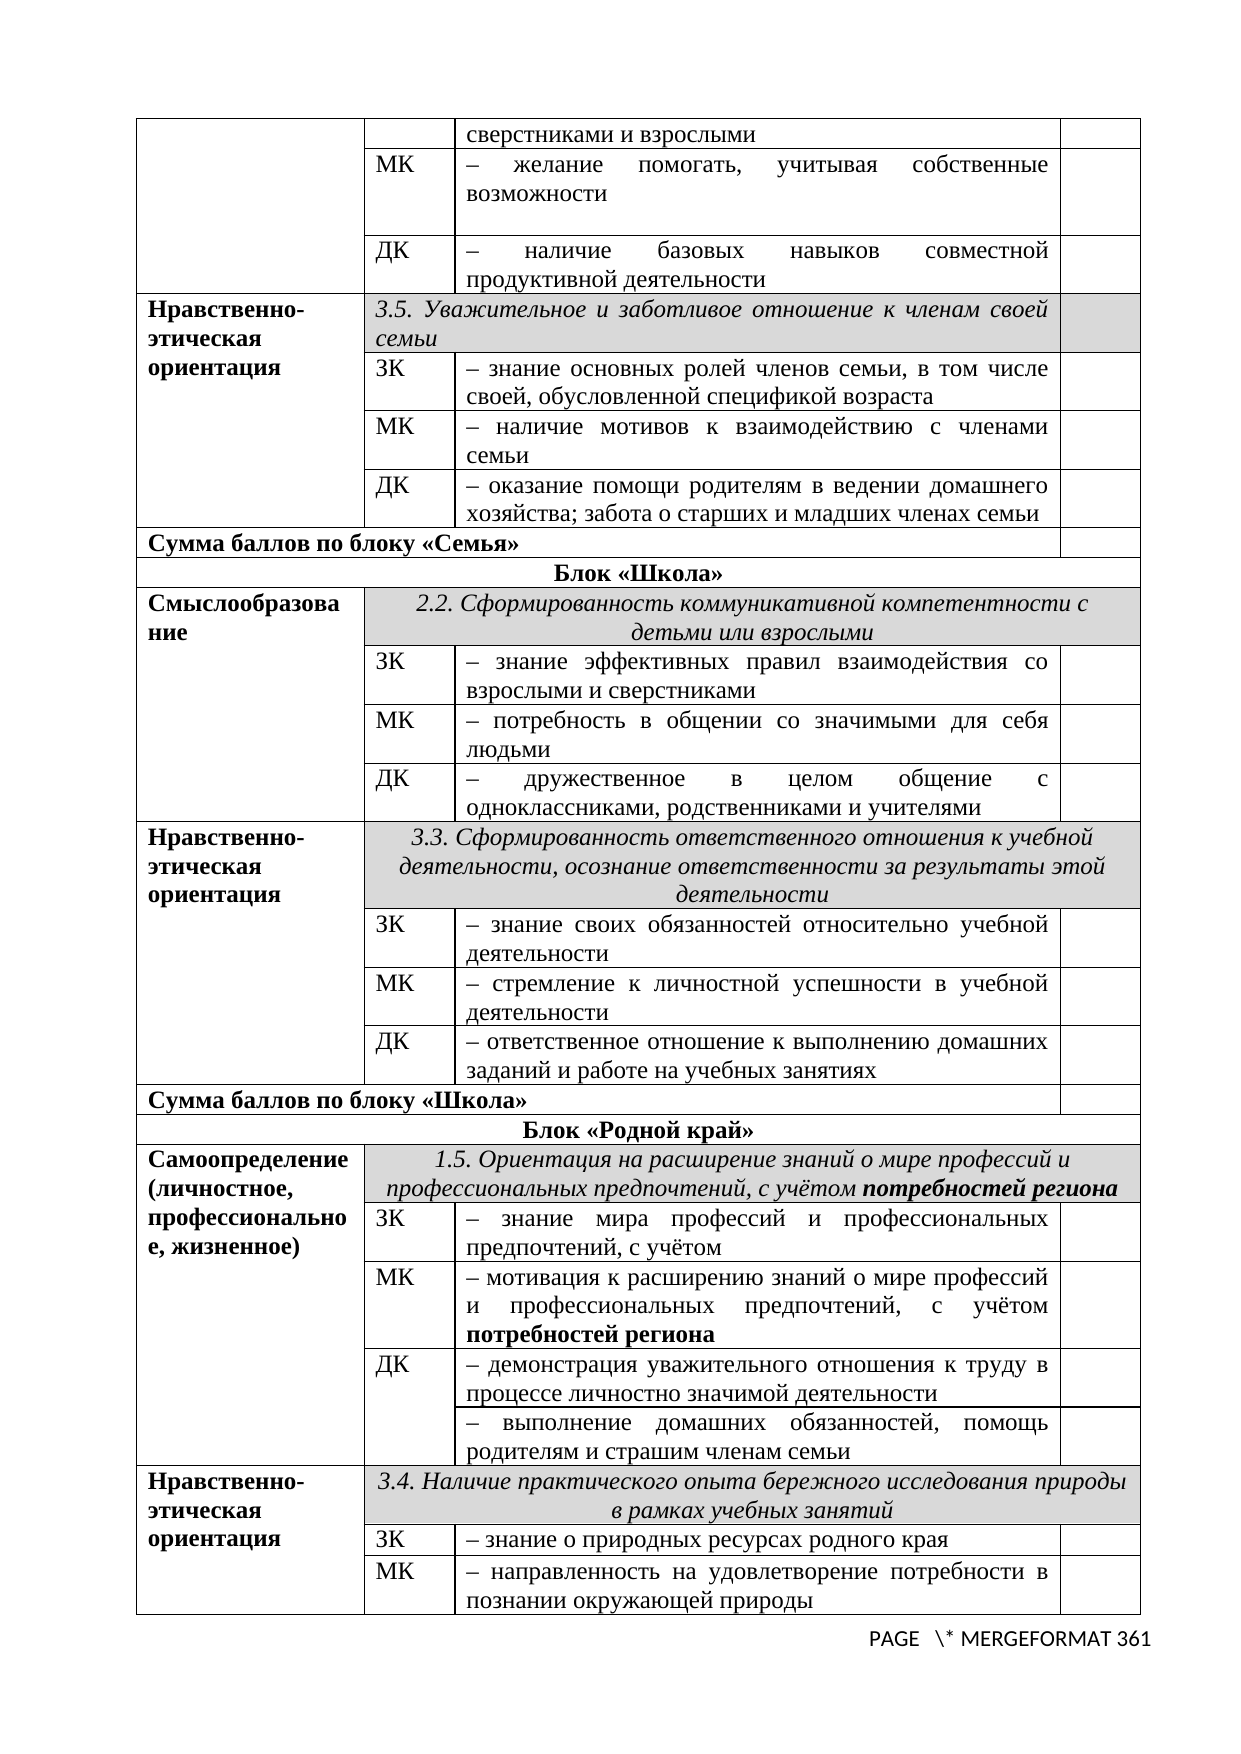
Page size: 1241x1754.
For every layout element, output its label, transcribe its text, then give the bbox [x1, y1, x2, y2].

table_cell МК [365, 968, 454, 1025]
table_cell [1061, 528, 1140, 557]
table_cell [1061, 1203, 1140, 1261]
table_cell – ответственное отношение к выполнению домашних заданий и работе на учебных занятиях [456, 1026, 1060, 1084]
table_cell – мотивация к расширению знаний о мире профессий и профессиональных предпочтений, с учётом потребностей региона [456, 1262, 1060, 1348]
table_cell Сумма баллов по блоку «Семья» [137, 528, 1060, 557]
table_cell [1061, 1525, 1140, 1555]
table_cell [1061, 705, 1140, 762]
table_cell ДК [365, 470, 454, 527]
table_cell [1061, 411, 1140, 469]
table_cell Сумма баллов по блоку «Школа» [137, 1085, 1060, 1114]
table_cell [1061, 909, 1140, 967]
table_cell ДК [365, 1026, 454, 1084]
table_cell [1061, 149, 1140, 234]
table_cell ДК [365, 1349, 454, 1465]
table_cell – знание эффективных правил взаимодействия со взрослыми и сверстниками [456, 646, 1060, 704]
table_cell Блок «Школа» [137, 558, 1140, 587]
table_cell [1061, 968, 1140, 1025]
table_cell – знание о природных ресурсах родного края [456, 1525, 1060, 1555]
table_cell [1061, 353, 1140, 410]
table_cell МК [365, 149, 454, 234]
table_cell Нравственно-этическая ориентация [137, 294, 364, 527]
table_cell Блок «Родной край» [137, 1115, 1140, 1143]
table_cell ЗК [365, 1203, 454, 1261]
table_cell – потребность в общении со значимыми для себя людьми [456, 705, 1060, 762]
table_cell – наличие мотивов к взаимодействию с членами семьи [456, 411, 1060, 469]
table_cell [1061, 1556, 1140, 1613]
table_cell [1061, 1408, 1140, 1465]
table_cell ЗК [365, 646, 454, 704]
table_cell Нравственно-этическая ориентация [137, 1466, 364, 1613]
table_cell – желание помогать, учитывая собственные возможности [456, 149, 1060, 234]
table_cell ДК [365, 236, 454, 293]
table_cell [1061, 236, 1140, 293]
table_cell – знание основных ролей членов семьи, в том числе своей, обусловленной спецификой возраста [456, 353, 1060, 410]
table_cell ДК [365, 764, 454, 821]
table_cell ЗК [365, 909, 454, 967]
table_cell [1061, 119, 1140, 148]
table_cell [1061, 764, 1140, 821]
table_cell Самоопределение (личностное, профессиональное, жизненное) [137, 1145, 364, 1465]
table_cell 2.2. Сформированность коммуникативной компетентности с детьми или взрослыми [365, 588, 1140, 645]
table_cell Смыслообразование [137, 588, 364, 821]
table_cell – оказание помощи родителям в ведении домашнего хозяйства; забота о старших и младших членах семьи [456, 470, 1060, 527]
table_cell МК [365, 705, 454, 762]
table_cell – стремление к личностной успешности в учебной деятельности [456, 968, 1060, 1025]
table_cell – выполнение домашних обязанностей, помощь родителям и страшим членам семьи [456, 1408, 1060, 1465]
table_cell МК [365, 411, 454, 469]
table_cell [1061, 294, 1140, 352]
table_cell 1.5. Ориентация на расширение знаний о мире профессий и профессиональных предпочтений, с учётом потребностей региона [365, 1145, 1140, 1202]
table_cell – демонстрация уважительного отношения к труду в процессе личностно значимой деятельности [456, 1349, 1060, 1406]
table_cell – знание своих обязанностей относительно учебной деятельности [456, 909, 1060, 967]
table_cell ЗК [365, 1525, 454, 1555]
table_cell МК [365, 1556, 454, 1613]
table_cell Нравственно-этическая ориентация [137, 822, 364, 1084]
table_cell [1061, 1085, 1140, 1114]
table_cell [1061, 1349, 1140, 1406]
table_cell [1061, 1262, 1140, 1348]
table_cell 3.4. Наличие практического опыта бережного исследования природы в рамках учебных занятий [365, 1466, 1140, 1523]
table_cell [1061, 470, 1140, 527]
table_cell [456, 119, 1060, 148]
table_cell [1061, 1026, 1140, 1084]
table_cell – знание мира профессий и профессиональных предпочтений, с учётом [456, 1203, 1060, 1261]
table_cell – наличие базовых навыков совместной продуктивной деятельности [456, 236, 1060, 293]
table_cell МК [365, 1262, 454, 1348]
table_cell 3.5. Уважительное и заботливое отношение к членам своей семьи [365, 294, 1060, 352]
table_cell – направленность на удовлетворение потребности в познании окружающей природы [456, 1556, 1060, 1613]
table_cell ЗК [365, 353, 454, 410]
table_cell [1061, 646, 1140, 704]
table_cell 3.3. Сформированность ответственного отношения к учебной деятельности, осознание ответственности за результаты этой деятельности [365, 822, 1140, 908]
table_cell – дружественное в целом общение с одноклассниками, родственниками и учителями [456, 764, 1060, 821]
